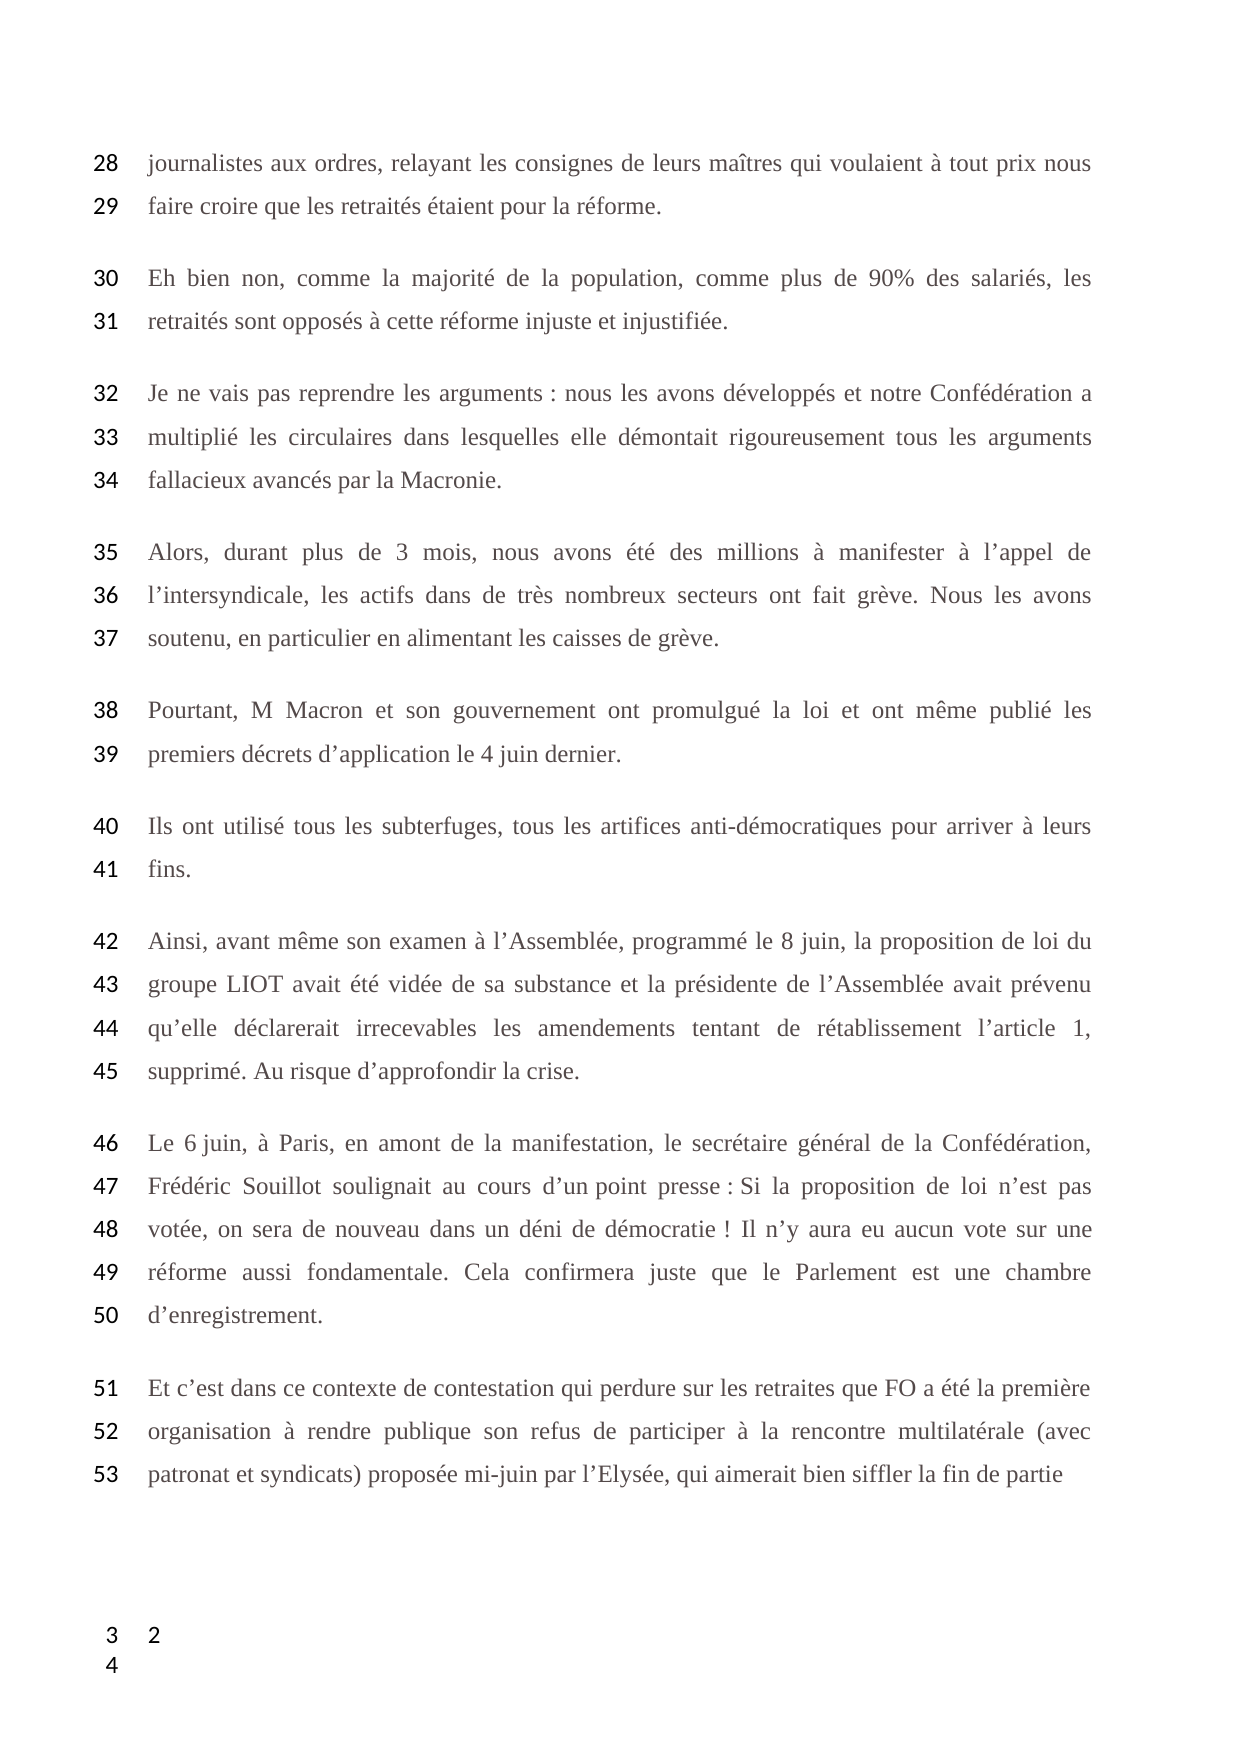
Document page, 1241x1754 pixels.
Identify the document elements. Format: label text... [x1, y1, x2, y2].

text Je ne vais pas reprendre les arguments : nous les avons développés et notre Confédération a multiplié les circulaires dans lesquelles elle démontait rigoureusement tous les arguments fallacieux avancés par la Macronie. [148, 378, 1093, 493]
text Alors, durant plus de 3 mois, nous avons été des millions à manifester à l’appel de l’intersyndicale, les actifs dans de très nombreux secteurs ont fait grève. Nous les avons soutenu, en particulier en alimentant les caisses de grève. [148, 537, 1093, 652]
text Eh bien non, comme la majorité de la population, comme plus de 90% des salariés, les retraités sont opposés à cette réforme injuste et injustifiée. [148, 263, 1093, 335]
text Pourtant, M Macron et son gouvernement ont promulgué la loi et ont même publié les premiers décrets d’application le 4 juin dernier. [148, 696, 1093, 767]
text Et c’est dans ce contexte de contestation qui perdure sur les retraites que FO a été la première organisation à rendre publique son refus de participer à la rencontre multilatérale (avec patronat et syndicats) proposée mi-juin par l’Elysée, qui aimerait bien siffler la fin de partie [148, 1373, 1093, 1488]
text Ils ont utilisé tous les subterfuges, tous les artifices anti-démocratiques pour arriver à leurs fins. [148, 811, 1093, 883]
text Le 6 juin, à Paris, en amont de la manifestation, le secrétaire général de la Confédération, Frédéric Souillot soulignait au cours d’un point presse : Si la proposition de loi n’est pas votée, on sera de nouveau dans un déni de démocratie ! Il n’y aura eu aucun vote sur une réforme aussi fondamentale. Cela confirmera juste que le Parlement est une chambre d’enregistrement. [148, 1128, 1093, 1329]
text Ainsi, avant même son examen à l’Assemblée, programmé le 8 juin, la proposition de loi du groupe LIOT avait été vidée de sa substance et la présidente de l’Assemblée avait prévenu qu’elle déclarerait irrecevables les amendements tentant de rétablissement l’article 1, supprimé. Au risque d’approfondir la crise. [148, 926, 1093, 1084]
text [148, 148, 1093, 219]
